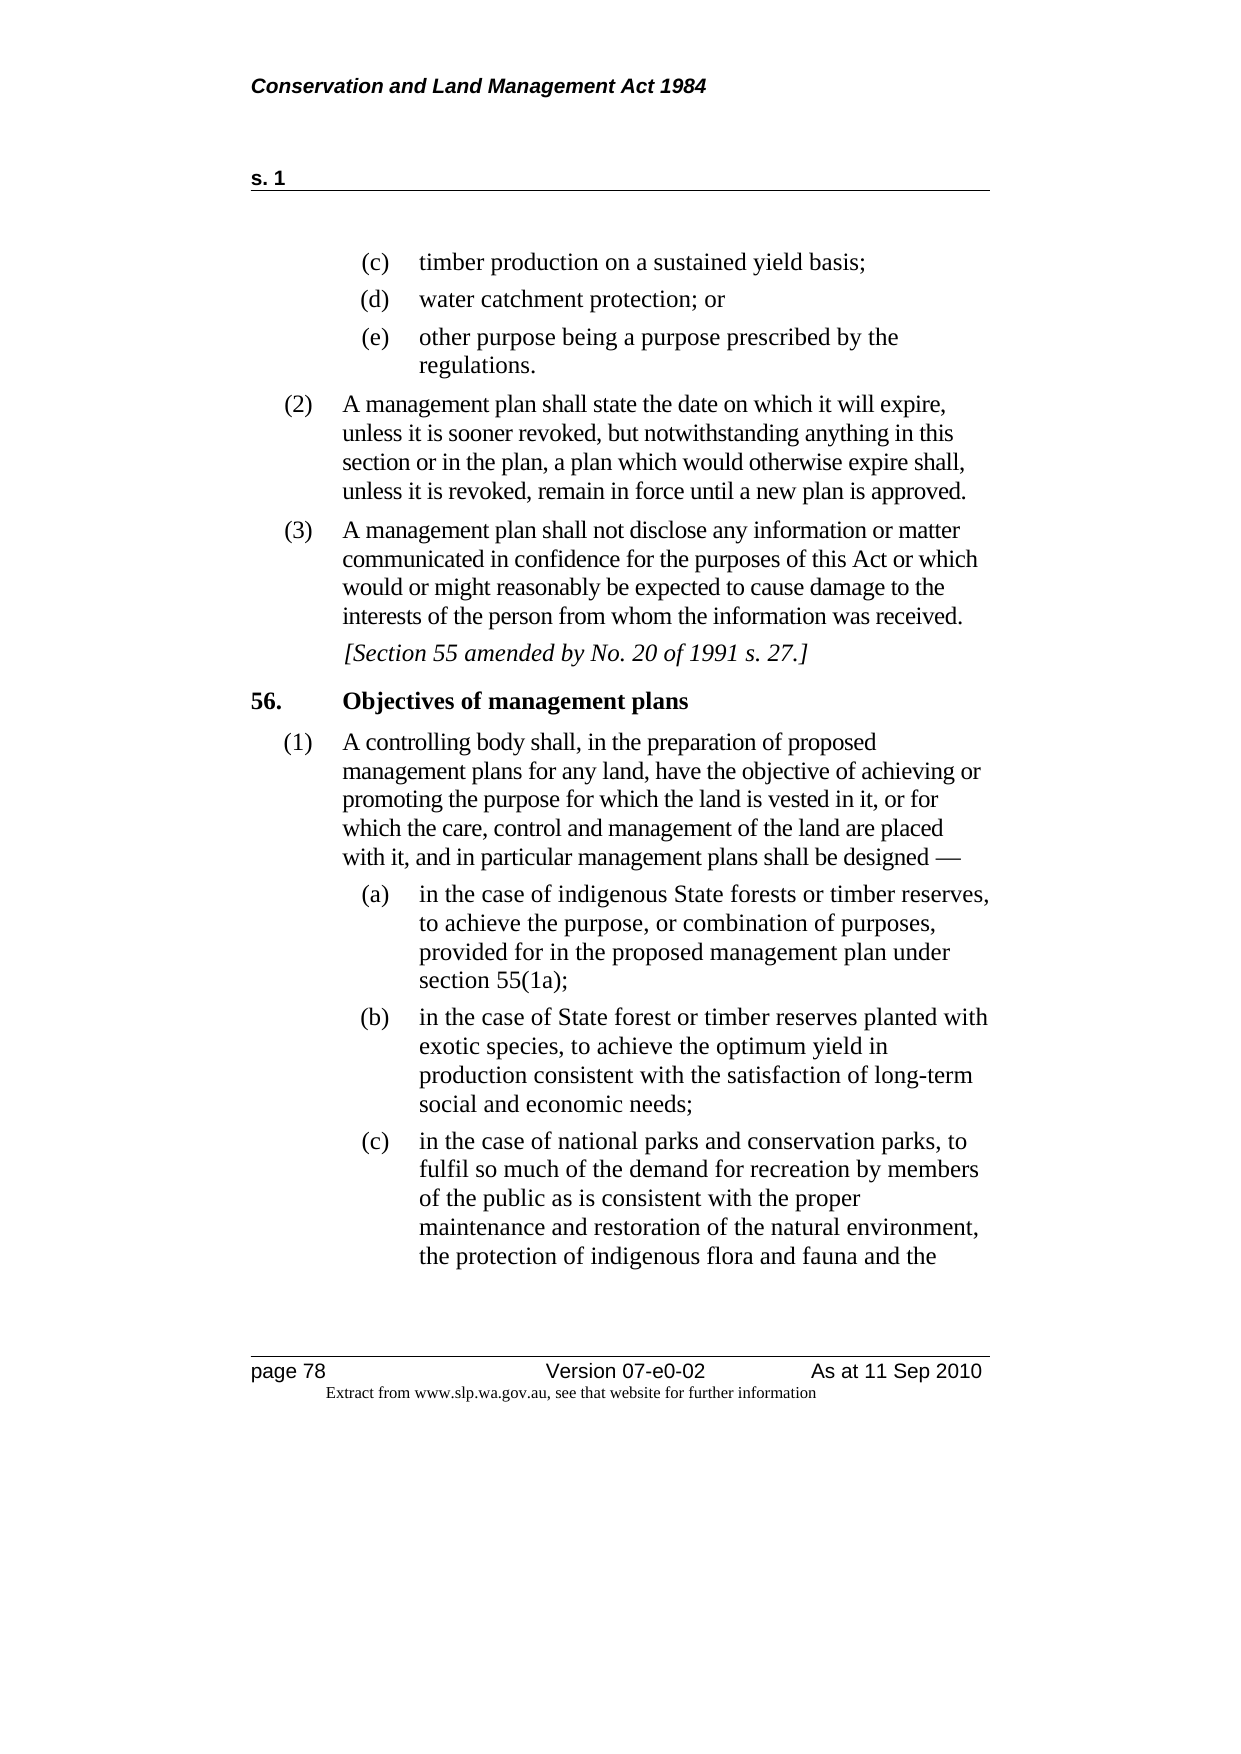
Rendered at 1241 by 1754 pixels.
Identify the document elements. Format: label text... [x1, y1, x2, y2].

text (d) water catchment protection; or [251, 284, 990, 313]
text (b) in the case of State forest or timber reserves planted with exotic species, to achieve the optimum yield in production consistent with the satisfaction of long-term social and economic needs; [251, 1002, 990, 1117]
subtitle 56. Objectives of management plans [251, 686, 990, 714]
text (3) A management plan shall not disclose any information or matter communicated in confidence for the purposes of this Act or which would or might reasonably be expected to cause damage to the interests of the person from whom the information was received. [251, 515, 990, 630]
text (1) A controlling body shall, in the preparation of proposed management plans for any land, have the objective of achieving or promoting the purpose for which the land is vested in it, or for which the care, control and management of the land are placed with it, and in particular management plans shall be designed — [251, 727, 990, 871]
text [Section 55 amended by No. 20 of 1991 s. 27.] [251, 638, 872, 667]
text (c) timber production on a sustained yield basis; [251, 247, 990, 276]
text (2) A management plan shall state the date on which it will expire, unless it is sooner revoked, but notwithstanding anything in this section or in the plan, a plan which would otherwise expire shall, unless it is revoked, remain in force until a new plan is approved. [251, 389, 990, 504]
text (e) other purpose being a purpose prescribed by the regulations. [251, 322, 990, 379]
text (a) in the case of indigenous State forests or timber reserves, to achieve the purpose, or combination of purposes, provided for in the proposed management plan under section 55(1a); [251, 879, 990, 994]
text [251, 1126, 990, 1269]
